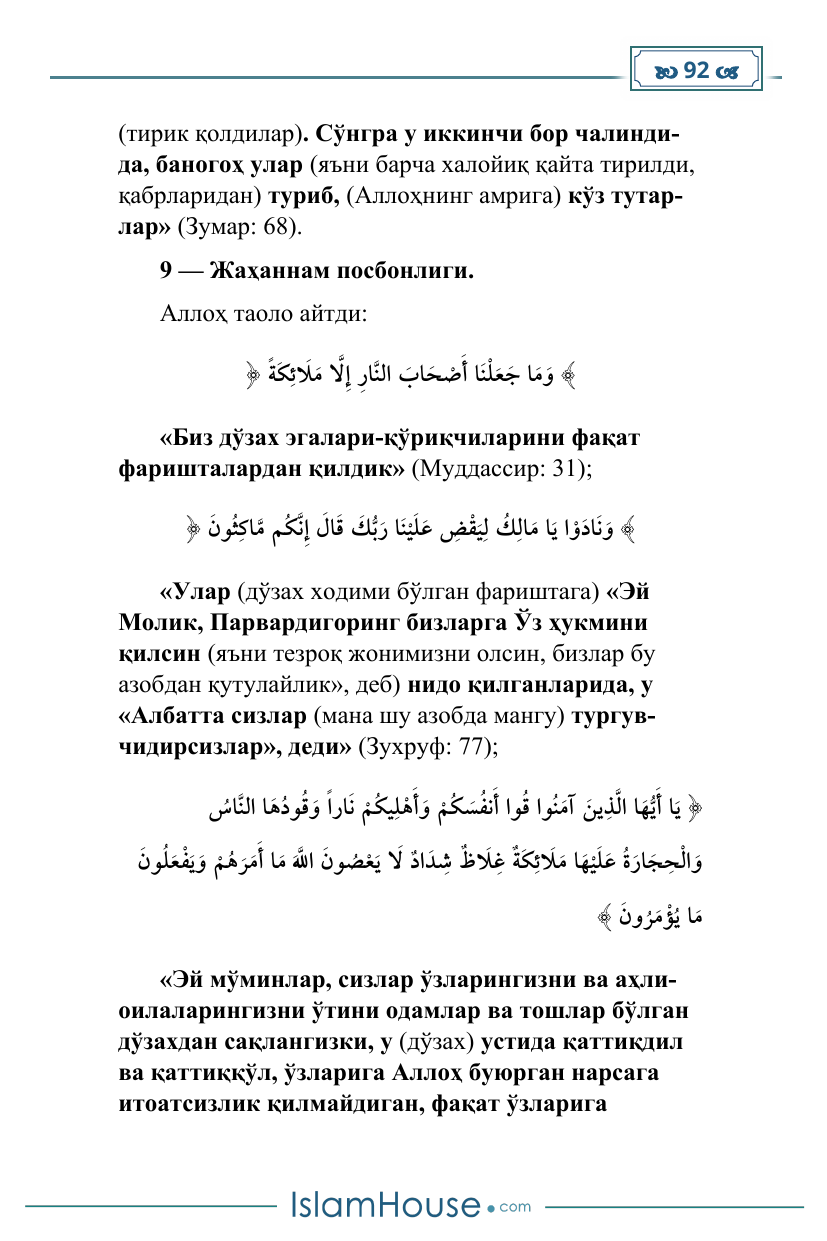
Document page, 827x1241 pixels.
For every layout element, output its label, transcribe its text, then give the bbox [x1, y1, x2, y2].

text Аллоҳ таоло айтди: [118, 298, 709, 327]
picture [284, 1186, 805, 1224]
subtitle 9 — Жаҳаннам посбонлиги. [118, 255, 709, 283]
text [118, 964, 709, 1117]
picture [18, 1186, 277, 1223]
text «Улар (дўзах ходими бўлган фариштага) «Эй Молик, Парвардигоринг бизларга Ўз ҳукмини қилсин (яъни тезроқ жонимизни олcин, бизлар бу азобдан қутулайлик», деб) нидо қилганларида, у «Албатта сизлар (мана шу азобда мангу) тургув-чидирсизлар», деди» (Зухруф: 77); [118, 576, 709, 760]
subtitle ﴿ وَمَا جَعَلْنَا أَصْحَابَ النَّارِ إِلَّا مَلَائِكَةً ﴾ [124, 354, 697, 395]
subtitle ﴿ يَا أَيُّهَا الَّذِينَ آمَنُوا قُوا أَنفُسَكُمْ وَأَهْلِيكُمْ نَاراً وَقُودُهَا النَّاسُ وَالْحِجَارَةُ عَلَيْهَا مَلَائِكَةٌ غِلَاظٌ شِدَادٌ لَا يَعْصُونَ اللَّهَ مَا أَمَرَهُمْ وَيَفْعَلُونَ مَا يُؤْمَرُونَ ﴾ [130, 787, 703, 937]
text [118, 118, 709, 240]
text «Биз дўзах эгалари-қўриқчиларини фақат фаришталардан қилдик» (Муддассир: 31); [118, 422, 709, 481]
subtitle ﴿ وَنَادَوْا يَا مَالِكُ لِيَقْضِ عَلَيْنَا رَبُّكَ قَالَ إِنَّكُم مَّاكِثُونَ ﴾ [124, 509, 697, 549]
